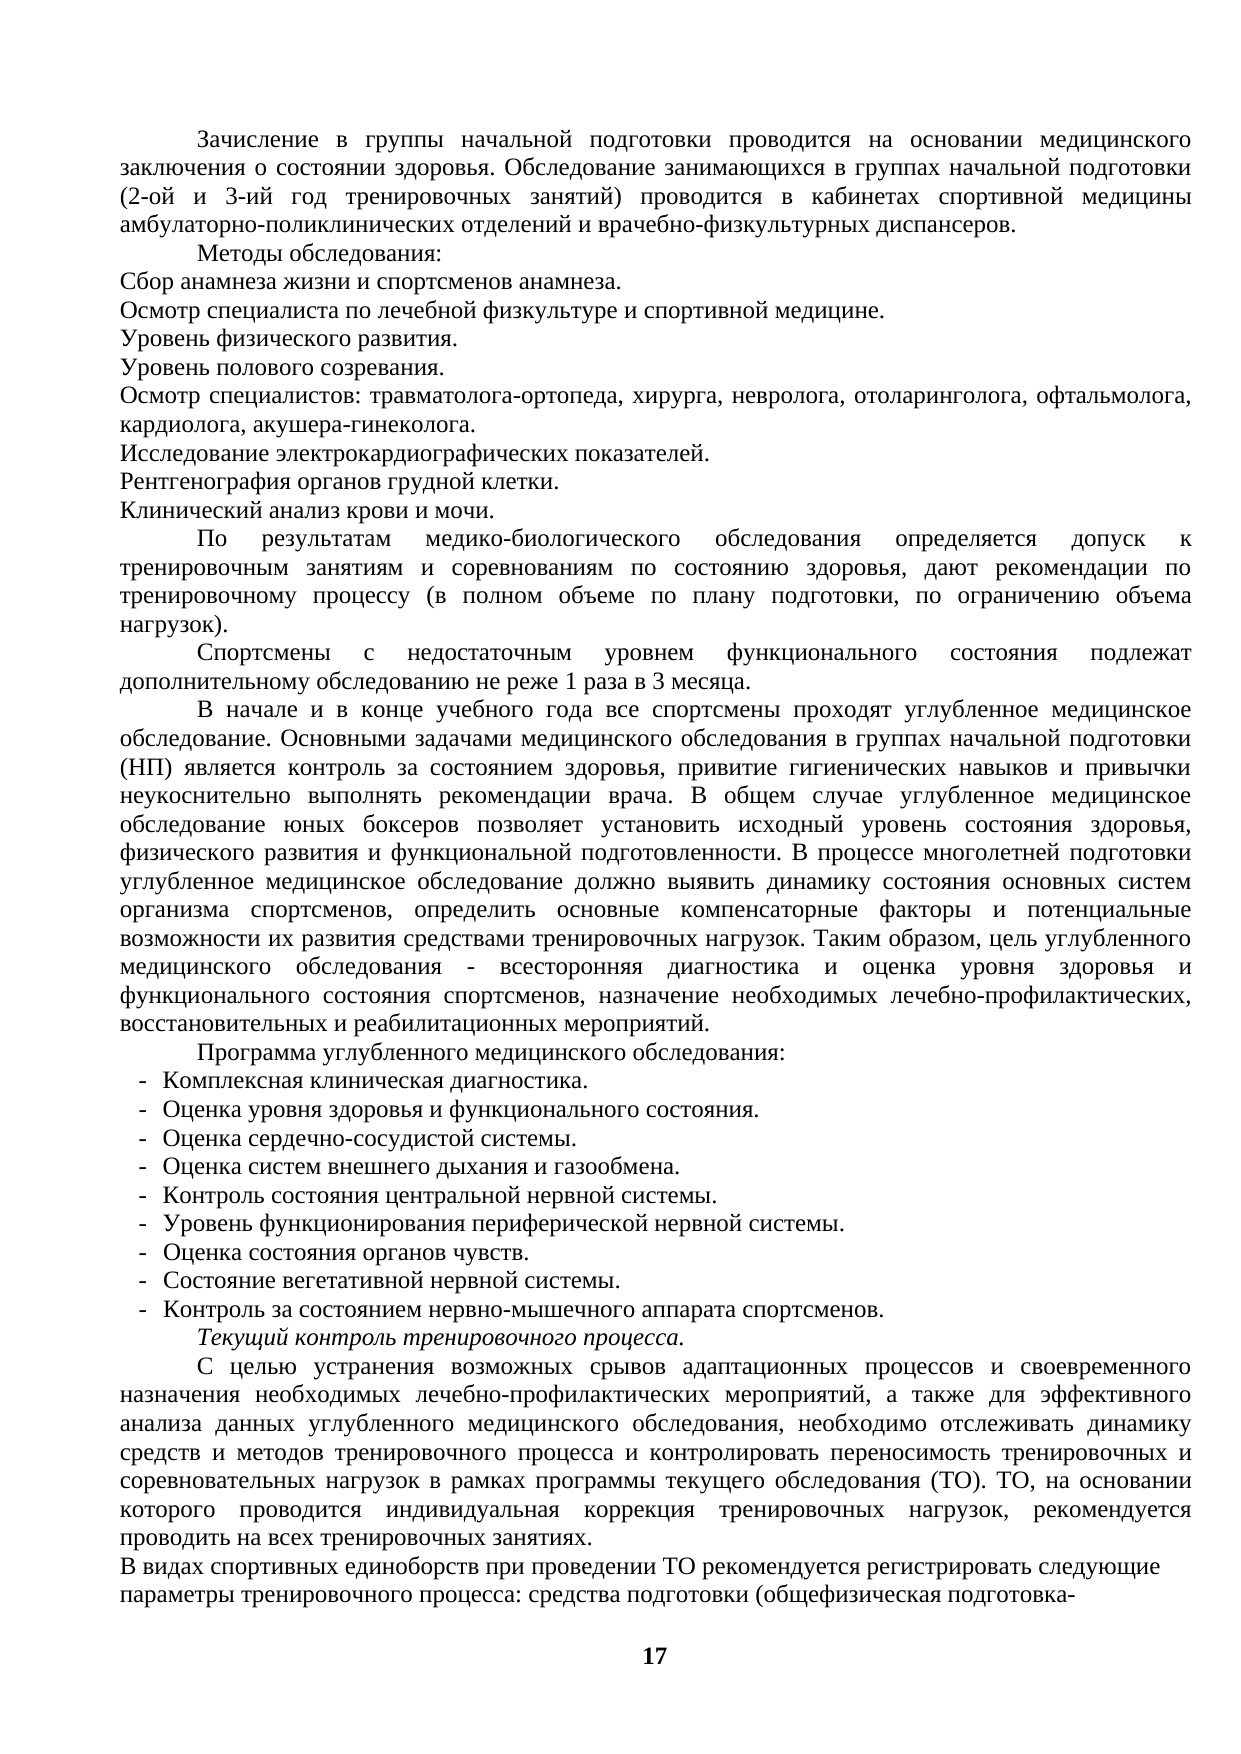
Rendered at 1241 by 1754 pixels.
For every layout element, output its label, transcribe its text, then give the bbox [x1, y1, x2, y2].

list Комплексная клиническая диагностика. [138, 1066, 1193, 1095]
text Зачисление в группы начальной подготовки проводится на основании медицинского заключения о состоянии здоровья. Обследование занимающихся в группах начальной подготовки (2-ой и 3-ий год тренировочных занятий) проводится в кабинетах спортивной медицины амбулаторно-поликлинических отделений и врачебно-физкультурных диспансеров. [119, 124, 1193, 238]
list Уровень функционирования периферической нервной системы. [138, 1209, 1193, 1237]
text Осмотр специалиста по лечебной физкультуре и спортивной медицине. [119, 296, 1193, 324]
text Сбор анамнеза жизни и спортсменов анамнеза. [119, 267, 1193, 296]
text Клинический анализ крови и мочи. [119, 495, 1193, 524]
text Уровень физического развития. [119, 324, 1193, 353]
list Контроль за состоянием нервно-мышечного аппарата спортсменов. [138, 1294, 1193, 1323]
text Осмотр специалистов: травматолога-ортопеда, хирурга, невролога, отоларинголога, офтальмолога, кардиолога, акушера-гинеколога. [119, 381, 1193, 438]
list Оценка состояния органов чувств. [138, 1237, 1193, 1266]
text Рентгенография органов грудной клетки. [119, 467, 1193, 495]
text Исследование электрокардиографических показателей. [119, 438, 1193, 467]
list Оценка уровня здоровья и функционального состояния. [138, 1095, 1193, 1123]
list Контроль состояния центральной нервной системы. [138, 1180, 1193, 1209]
text С целью устранения возможных срывов адаптационных процессов и своевременного назначения необходимых лечебно-профилактических мероприятий, а также для эффективного анализа данных углубленного медицинского обследования, необходимо отслеживать динамику средств и методов тренировочного процесса и контролировать переносимость тренировочных и соревновательных нагрузок в рамках программы текущего обследования (ТО). ТО, на основании которого проводится индивидуальная коррекция тренировочных нагрузок, рекомендуется проводить на всех тренировочных занятиях. [119, 1352, 1193, 1551]
text По результатам медико-биологического обследования определяется допуск к тренировочным занятиям и соревнованиям по состоянию здоровья, дают рекомендации по тренировочному процессу (в полном объеме по плану подготовки, по ограничению объема нагрузок). [119, 524, 1193, 638]
text Программа углубленного медицинского обследования: [119, 1038, 1193, 1066]
list Состояние вегетативной нервной системы. [138, 1266, 1193, 1294]
text 17 [642, 1644, 667, 1669]
text Методы обследования: [119, 238, 1193, 267]
text Спортсмены с недостаточным уровнем функционального состояния подлежат дополнительному обследованию не реже 1 раза в 3 месяца. [119, 638, 1193, 695]
text Текущий контроль тренировочного процесса. [119, 1323, 1193, 1352]
list Оценка систем внешнего дыхания и газообмена. [138, 1152, 1193, 1180]
list Оценка сердечно-сосудистой системы. [138, 1123, 1193, 1152]
text В начале и в конце учебного года все спортсмены проходят углубленное медицинское обследование. Основными задачами медицинского обследования в группах начальной подготовки (НП) является контроль за состоянием здоровья, привитие гигиенических навыков и привычки неукоснительно выполнять рекомендации врача. В общем случае углубленное медицинское обследование юных боксеров позволяет установить исходный уровень состояния здоровья, физического развития и функциональной подготовленности. В процессе многолетней подготовки углубленное медицинское обследование должно выявить динамику состояния основных систем организма спортсменов, определить основные компенсаторные факторы и потенциальные возможности их развития средствами тренировочных нагрузок. Таким образом, цель углубленного медицинского обследования - всесторонняя диагностика и оценка уровня здоровья и функционального состояния спортсменов, назначение необходимых лечебно-профилактических, восстановительных и реабилитационных мероприятий. [119, 695, 1193, 1038]
text В видах спортивных единоборств при проведении ТО рекомендуется регистрировать следующие параметры тренировочного процесса: средства подготовки (общефизическая подготовка- [119, 1551, 1193, 1608]
text Уровень полового созревания. [119, 353, 1193, 381]
